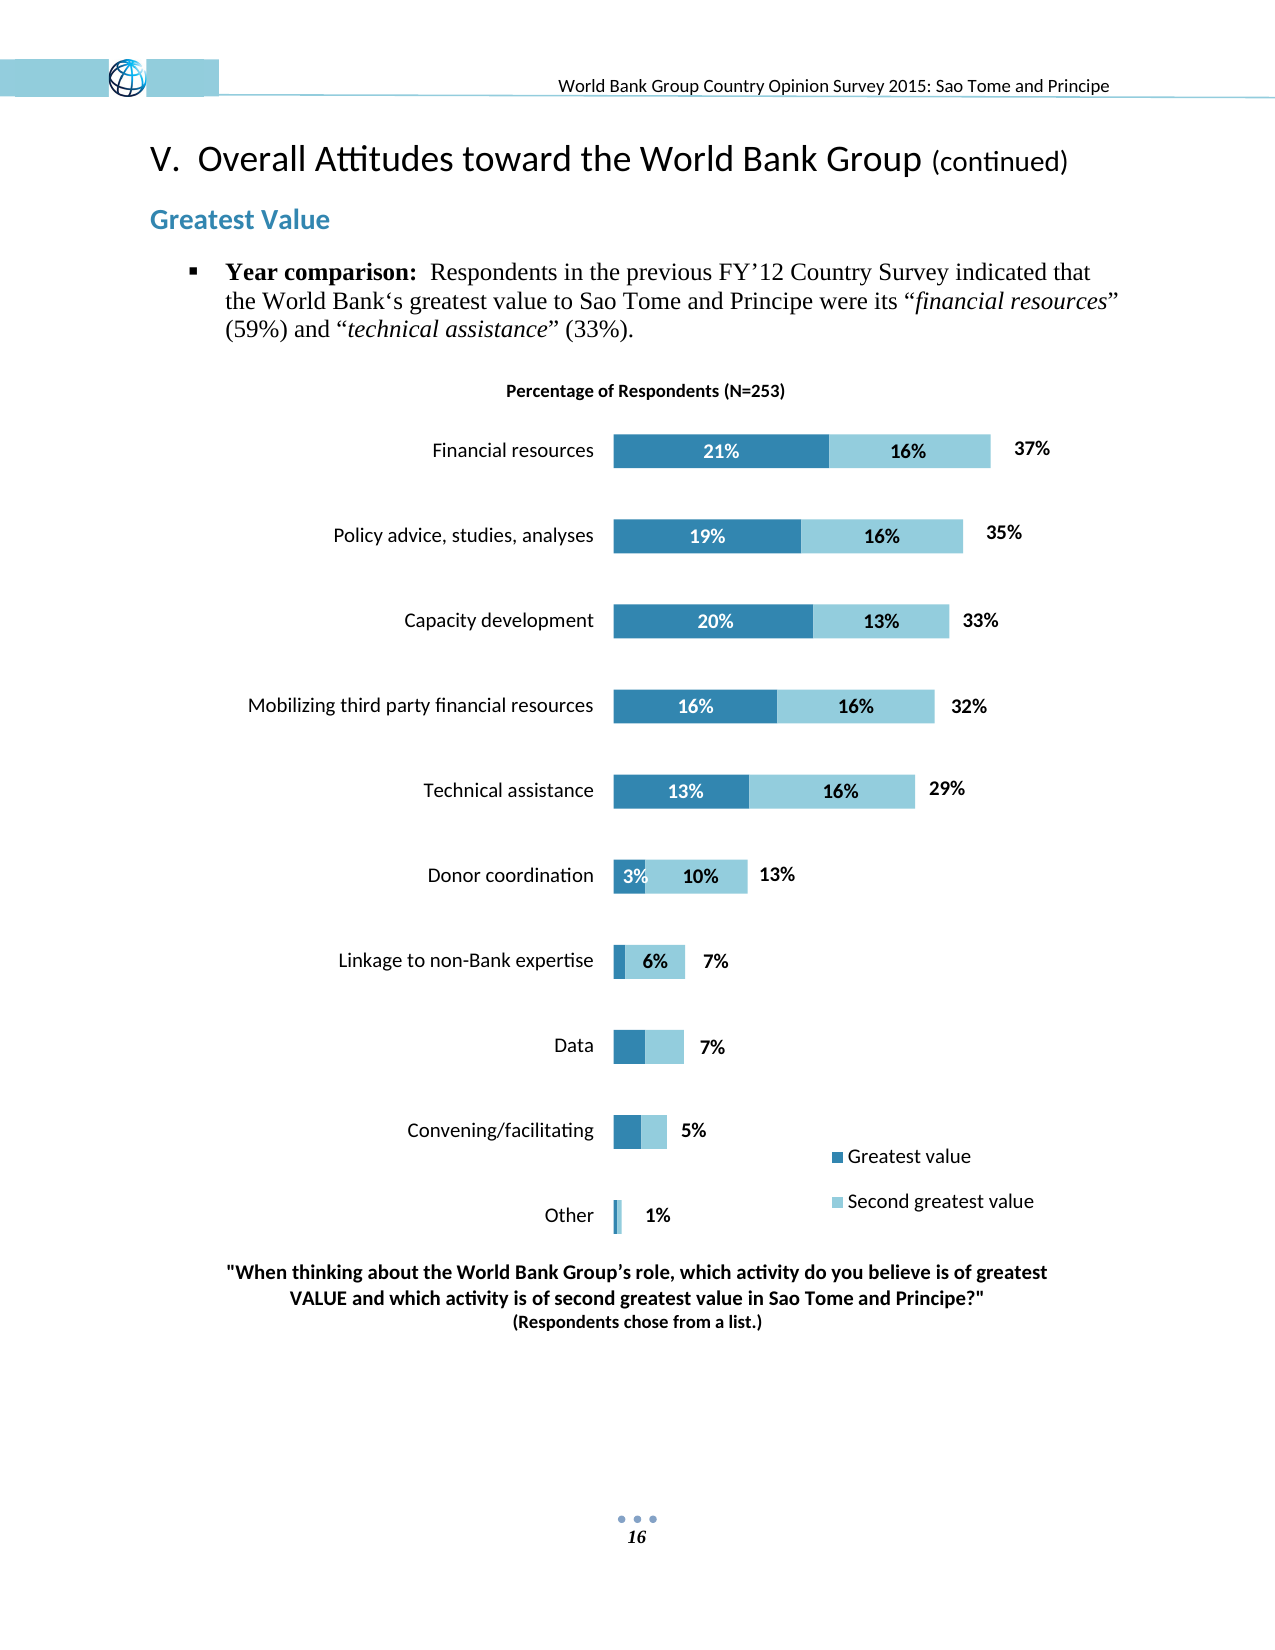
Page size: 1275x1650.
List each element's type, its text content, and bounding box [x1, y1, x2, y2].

subtitle V. Overall Attitudes toward the World Bank Group (continued) [150, 135, 1125, 181]
subtitle Greatest Value [150, 201, 1125, 237]
list Year comparison: Respondents in the previous FY’12 Country Survey indicated that the World Bank‘s greatest value to Sao Tome and Principe were its “financial resources” (59%) and “technical assistance” (33%). [187, 257, 1125, 343]
picture [108, 59, 147, 97]
